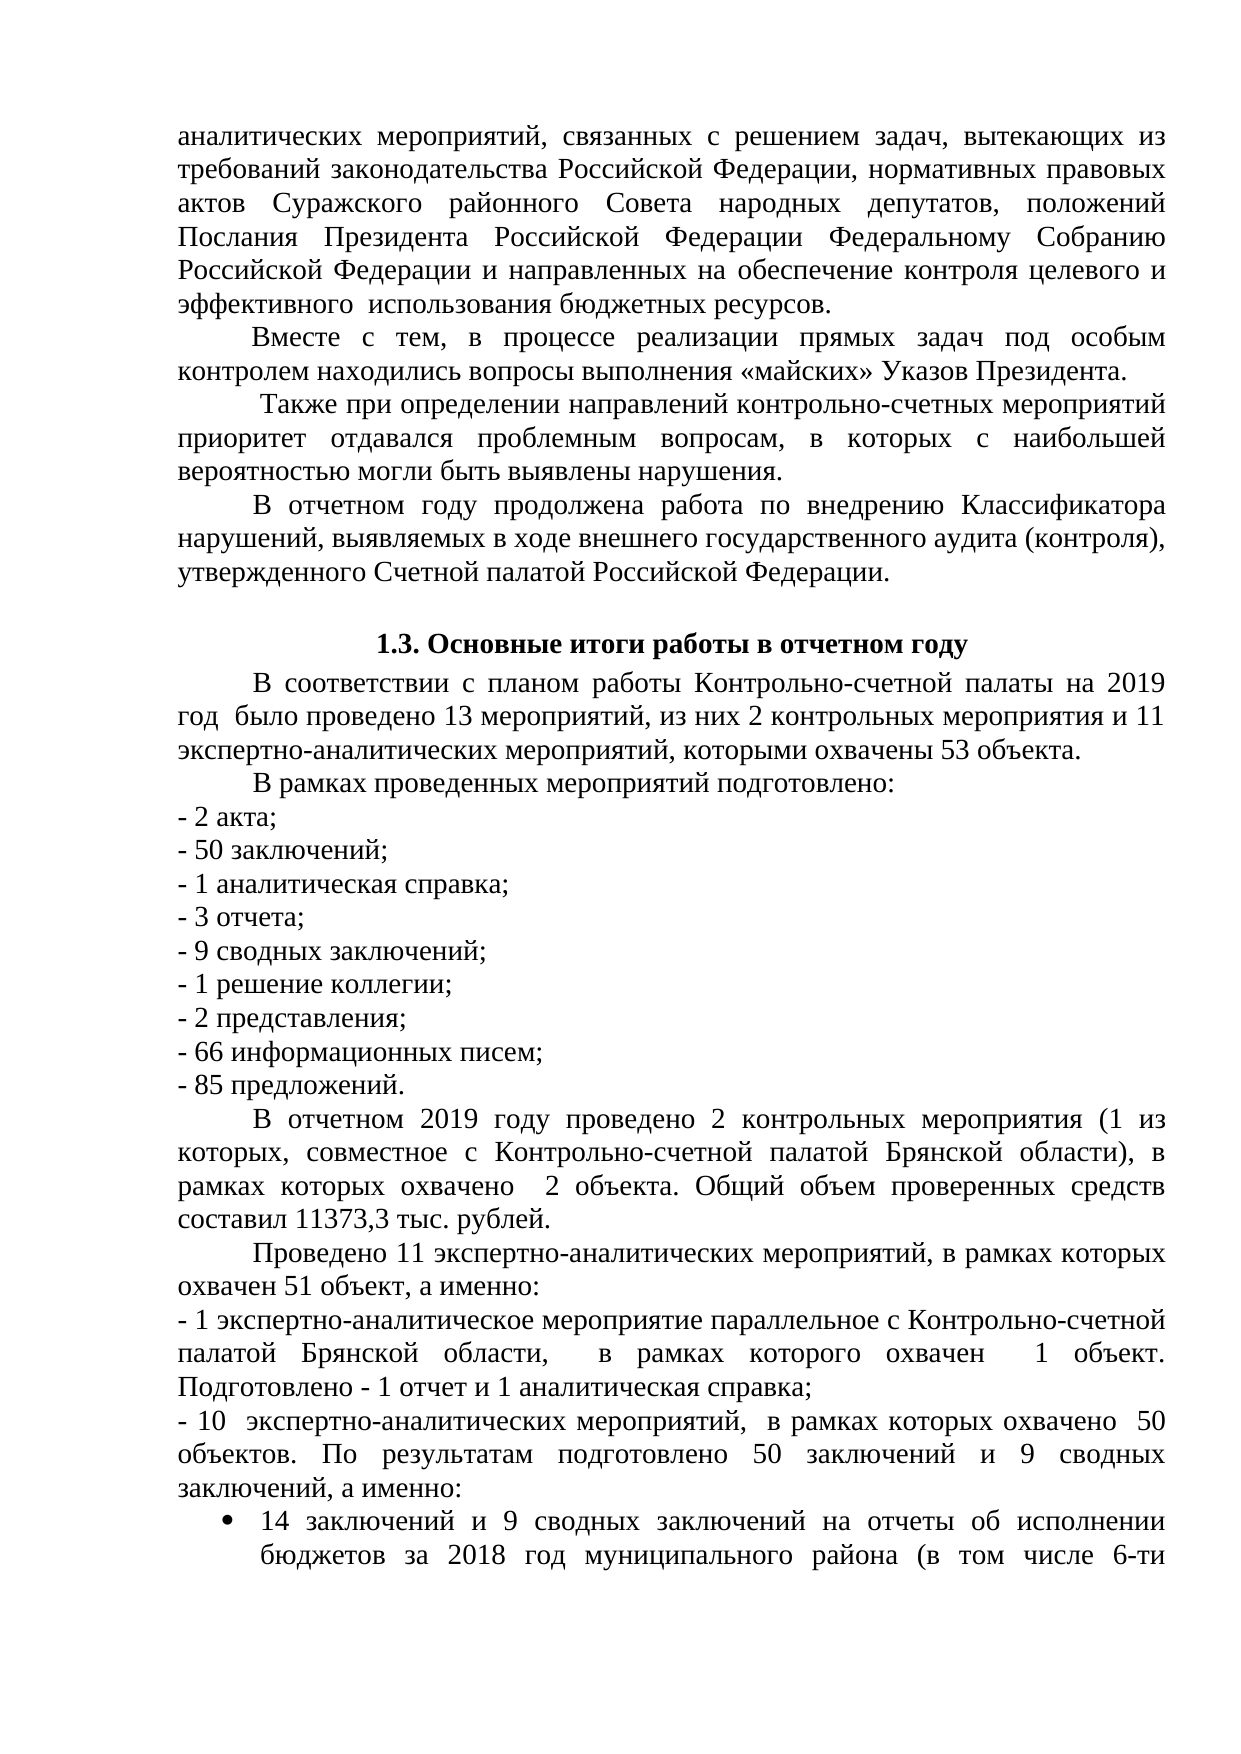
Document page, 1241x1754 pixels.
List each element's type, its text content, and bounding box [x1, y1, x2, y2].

text - 2 акта; [177, 799, 1167, 832]
text Проведено 11 экспертно-аналитических мероприятий, в рамках которых охвачен 51 объект, а именно: [177, 1235, 1167, 1302]
text Также при определении направлений контрольно-счетных мероприятий приоритет отдавался проблемным вопросам, в которых с наибольшей вероятностью могли быть выявлены нарушения. [177, 386, 1167, 487]
text В рамках проведенных мероприятий подготовлено: [177, 765, 1167, 799]
text - 1 аналитическая справка; [177, 866, 1167, 899]
text В соответствии с планом работы Контрольно-счетной палаты на 2019 год было проведено 13 мероприятий, из них 2 контрольных мероприятия и 11 экспертно-аналитических мероприятий, которыми охвачены 53 объекта. [177, 665, 1167, 765]
text - 1 решение коллегии; [177, 967, 1167, 1000]
text - 9 сводных заключений; [177, 933, 1167, 967]
text В отчетном 2019 году проведено 2 контрольных мероприятия (1 из которых, совместное с Контрольно-счетной палатой Брянской области), в рамках которых охвачено 2 объекта. Общий объем проверенных средств составил 11373,3 тыс. рублей. [177, 1101, 1167, 1235]
text - 2 представления; [177, 1000, 1167, 1034]
text - 50 заключений; [177, 832, 1167, 866]
text Вместе с тем, в процессе реализации прямых задач под особым контролем находились вопросы выполнения «майских» Указов Президента. [177, 319, 1167, 386]
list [222, 1503, 1167, 1571]
text В отчетном году продолжена работа по внедрению Классификатора нарушений, выявляемых в ходе внешнего государственного аудита (контроля), утвержденного Счетной палатой Российской Федерации. [177, 487, 1167, 588]
text - 10 экспертно-аналитических мероприятий, в рамках которых охвачено 50 объектов. По результатам подготовлено 50 заключений и 9 сводных заключений, а именно: [177, 1403, 1167, 1503]
text 1.3. Основные итоги работы в отчетном году [177, 626, 1167, 660]
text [177, 118, 1167, 319]
text - 85 предложений. [177, 1067, 1167, 1101]
text - 3 отчета; [177, 899, 1167, 933]
text - 66 информационных писем; [177, 1034, 1167, 1067]
text - 1 экспертно-аналитическое мероприятие параллельное с Контрольно-счетной палатой Брянской области, в рамках которого охвачен 1 объект. Подготовлено - 1 отчет и 1 аналитическая справка; [177, 1302, 1167, 1403]
